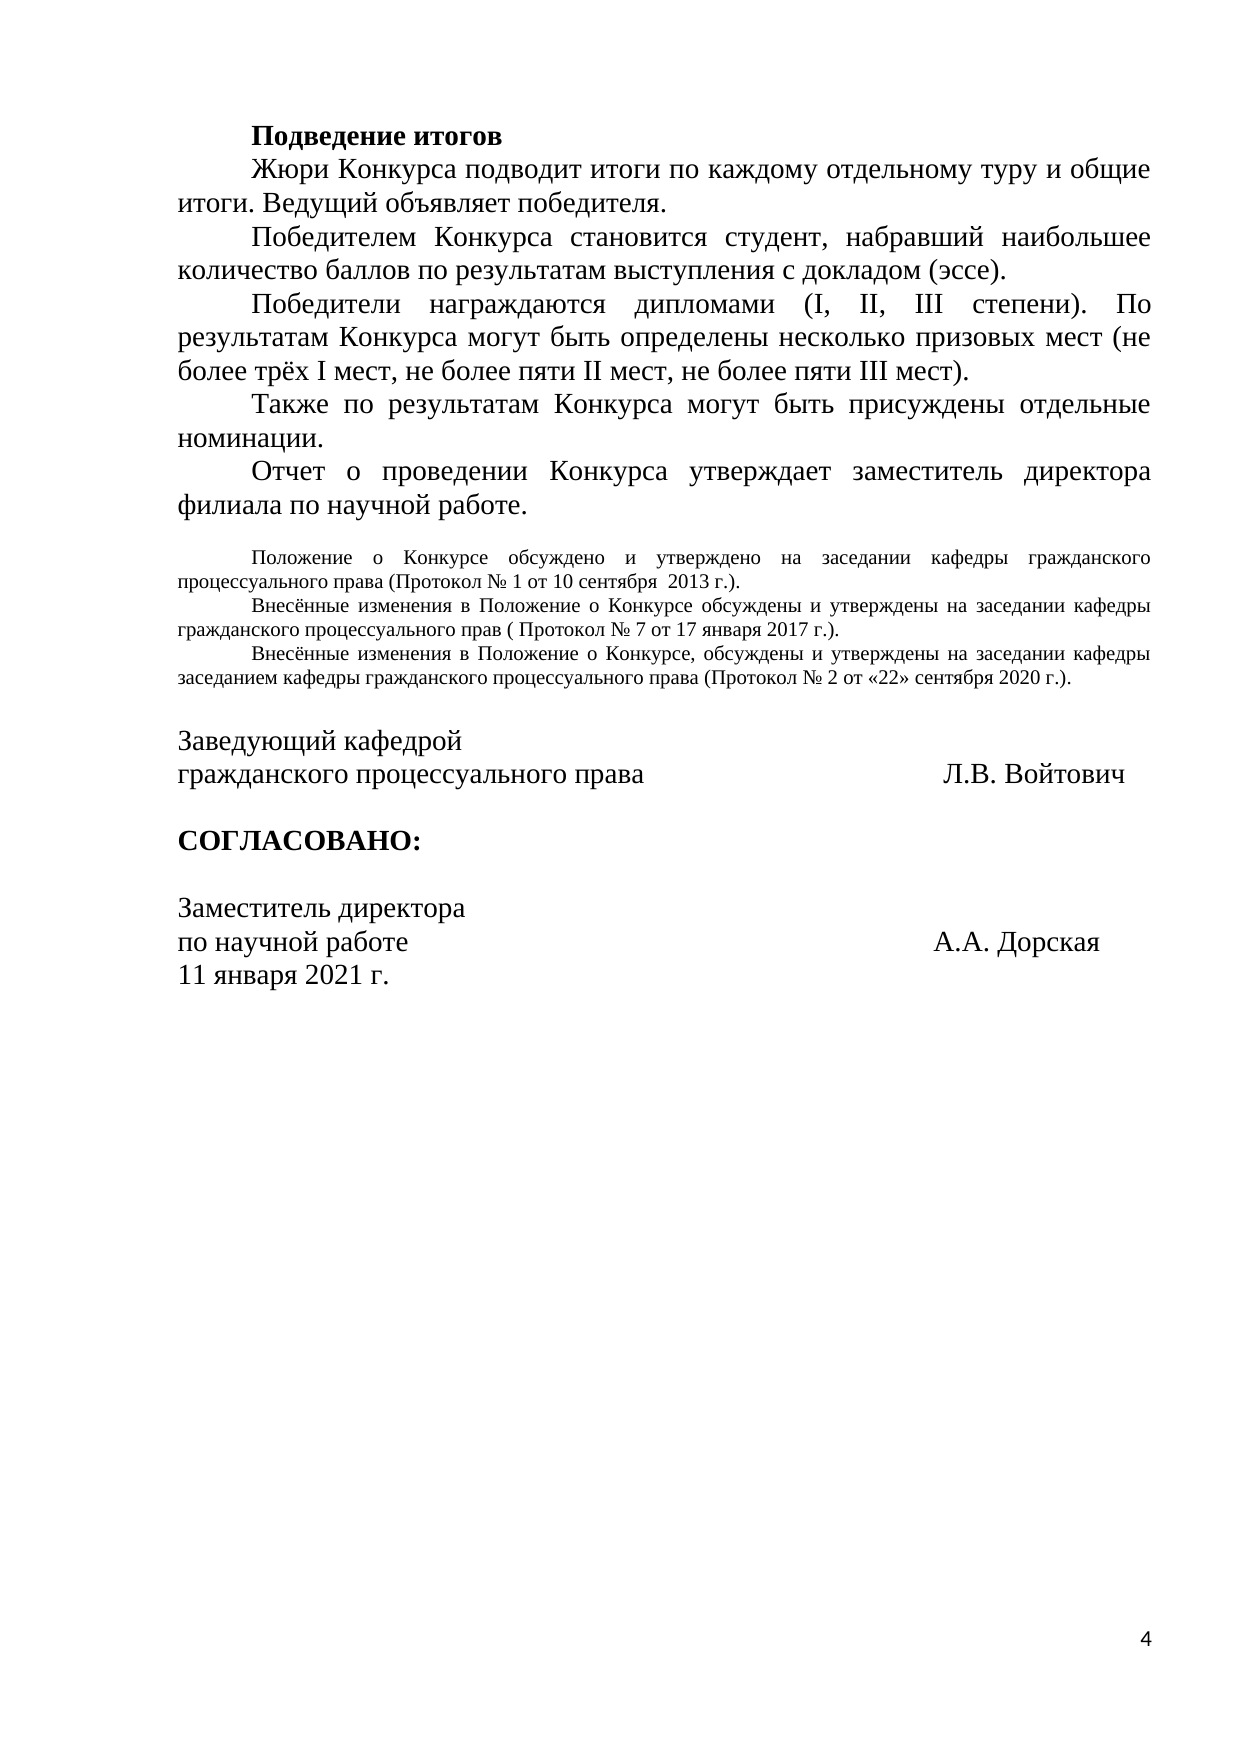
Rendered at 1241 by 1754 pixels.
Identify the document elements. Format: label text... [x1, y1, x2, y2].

text по научной работе А.А. Дорская [177, 924, 1152, 957]
text Также по результатам Конкурса могут быть присуждены отдельные номинации. [177, 386, 1152, 453]
text Внесённые изменения в Положение о Конкурсе обсуждены и утверждены на заседании кафедры гражданского процессуального прав ( Протокол № 7 от 17 января 2017 г.). [177, 593, 1152, 641]
text Победители награждаются дипломами (I, II, III степени). По результатам Конкурса могут быть определены несколько призовых мест (не более трёх I мест, не более пяти II мест, не более пяти III мест). [177, 286, 1152, 386]
text Заместитель директора [177, 890, 1152, 924]
text Внесённые изменения в Положение о Конкурсе, обсуждены и утверждены на заседании кафедры заседанием кафедры гражданского процессуального права (Протокол № 2 от «22» сентября 2020 г.). [177, 641, 1152, 689]
text Заведующий кафедрой [177, 723, 1152, 756]
text Жюри Конкурса подводит итоги по каждому отдельному туру и общие итоги. Ведущий объявляет победителя. [177, 152, 1152, 219]
text Положение о Конкурсе обсуждено и утверждено на заседании кафедры гражданского процессуального права (Протокол № 1 от 10 сентября 2013 г.). [177, 545, 1152, 593]
text гражданского процессуального права Л.В. Войтович [177, 756, 1152, 790]
text Победителем Конкурса становится студент, набравший наибольшее количество баллов по результатам выступления с докладом (эссе). [177, 219, 1152, 286]
text 11 января 2021 г. [177, 957, 1152, 991]
text Подведение итогов [177, 118, 1152, 152]
text СОГЛАСОВАНО: [177, 823, 1152, 857]
text Отчет о проведении Конкурса утверждает заместитель директора филиала по научной работе. [177, 453, 1152, 521]
